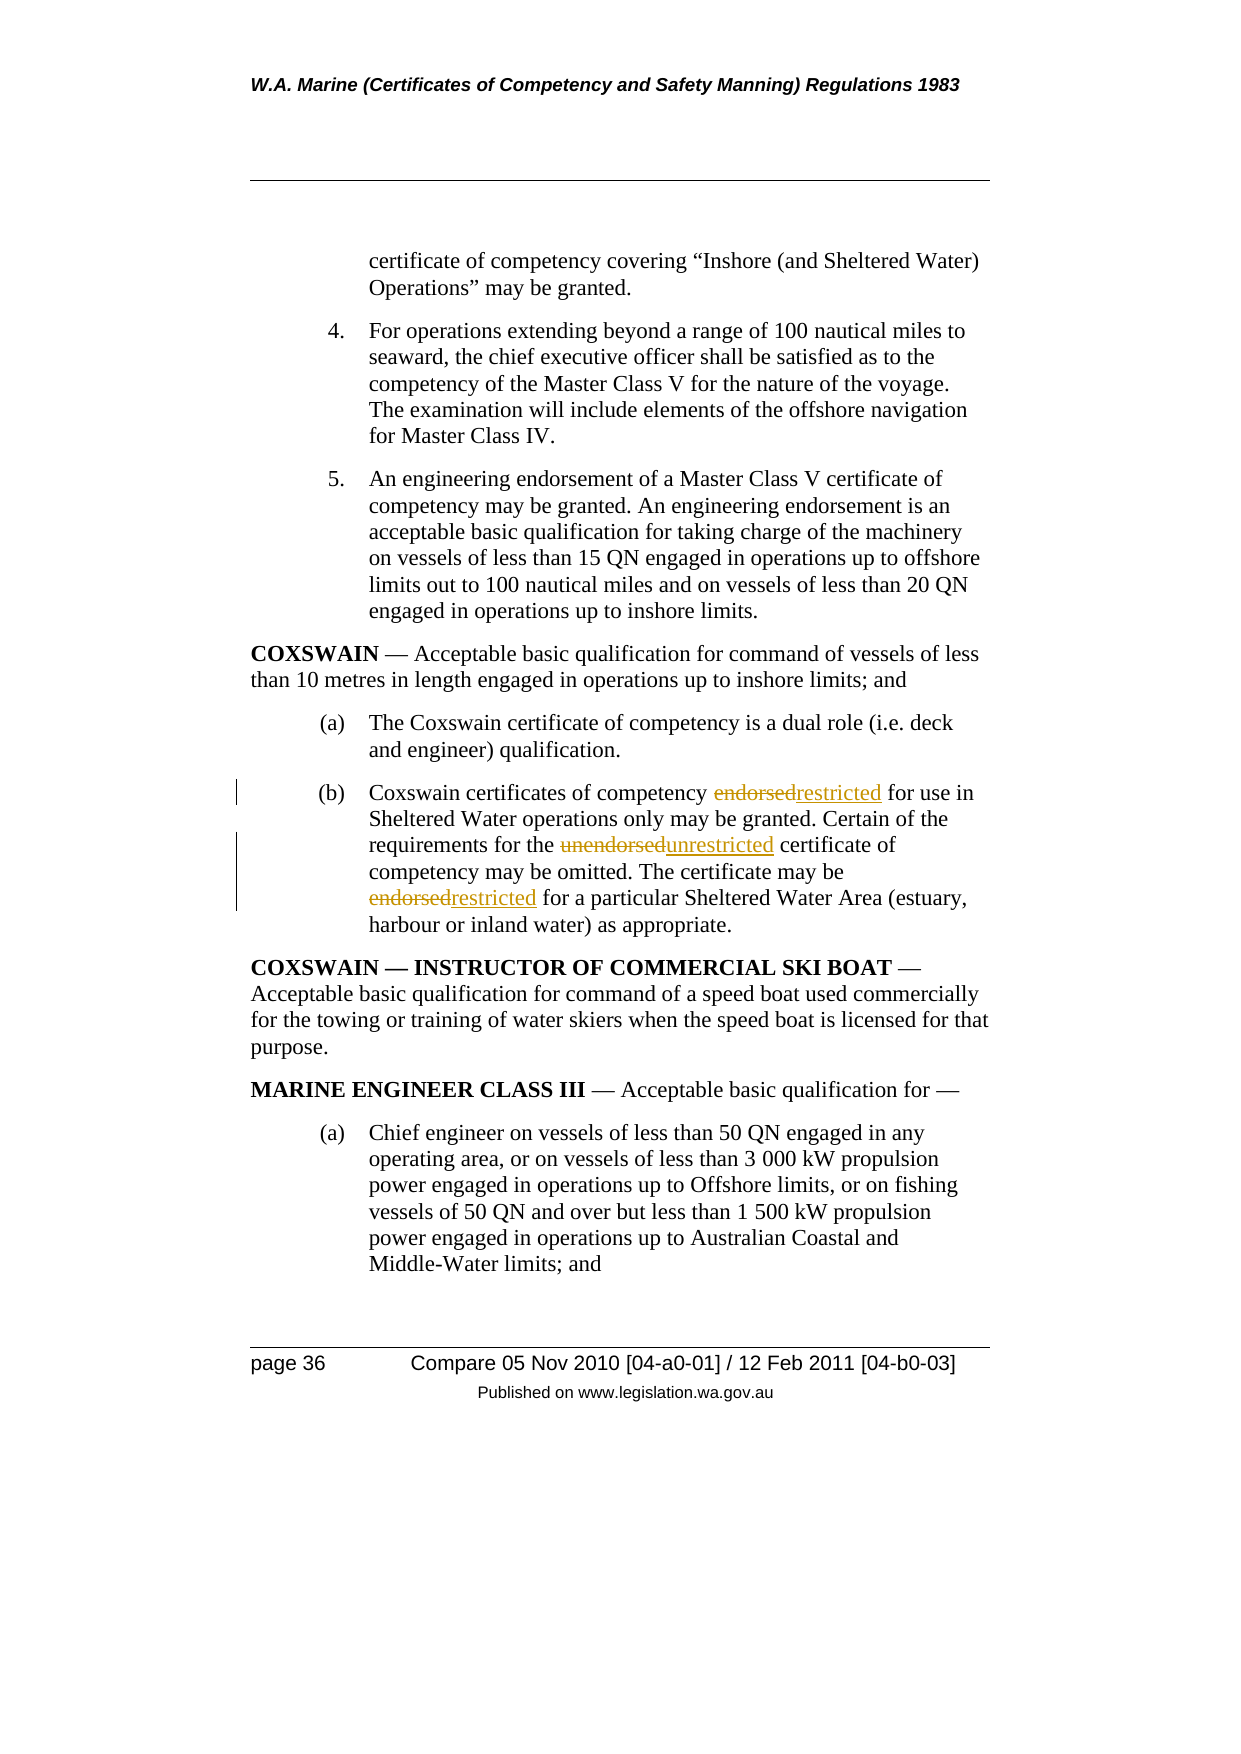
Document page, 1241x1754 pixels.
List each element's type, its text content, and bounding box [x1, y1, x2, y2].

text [250, 247, 990, 300]
text COXSWAIN — Acceptable basic qualification for command of vessels of less than 10 metres in length engaged in operations up to inshore limits; and [250, 640, 990, 693]
text (a) Chief engineer on vessels of less than 50 QN engaged in any operating area, or on vessels of less than 3 000 kW propulsion power engaged in operations up to Offshore limits, or on fishing vessels of 50 QN and over but less than 1 500 kW propulsion power engaged in operations up to Australian Coastal and Middle-Water limits; and [250, 1119, 990, 1277]
text 4. For operations extending beyond a range of 100 nautical miles to seaward, the chief executive officer shall be satisfied as to the competency of the Master Class V for the nature of the voyage. The examination will include elements of the offshore navigation for Master Class IV. [250, 317, 990, 449]
text COXSWAIN — INSTRUCTOR OF COMMERCIAL SKI BOAT — Acceptable basic qualification for command of a speed boat used commercially for the towing or training of water skiers when the speed boat is licensed for that purpose. [250, 954, 990, 1059]
text (b) Coxswain certificates of competency for use in Sheltered Water operations only may be granted. Certain of the requirements for the certificate of competency may be omitted. The certificate may be for a particular Sheltered Water Area (estuary, harbour or inland water) as appropriate. [250, 779, 990, 937]
text (a) The Coxswain certificate of competency is a dual role (i.e. deck and engineer) qualification. [250, 709, 990, 762]
text MARINE ENGINEER CLASS III — Acceptable basic qualification for — [250, 1076, 990, 1102]
text 5. An engineering endorsement of a Master Class V certificate of competency may be granted. An engineering endorsement is an acceptable basic qualification for taking charge of the machinery on vessels of less than 15 QN engaged in operations up to offshore limits out to 100 nautical miles and on vessels of less than 20 QN engaged in operations up to inshore limits. [250, 465, 990, 623]
